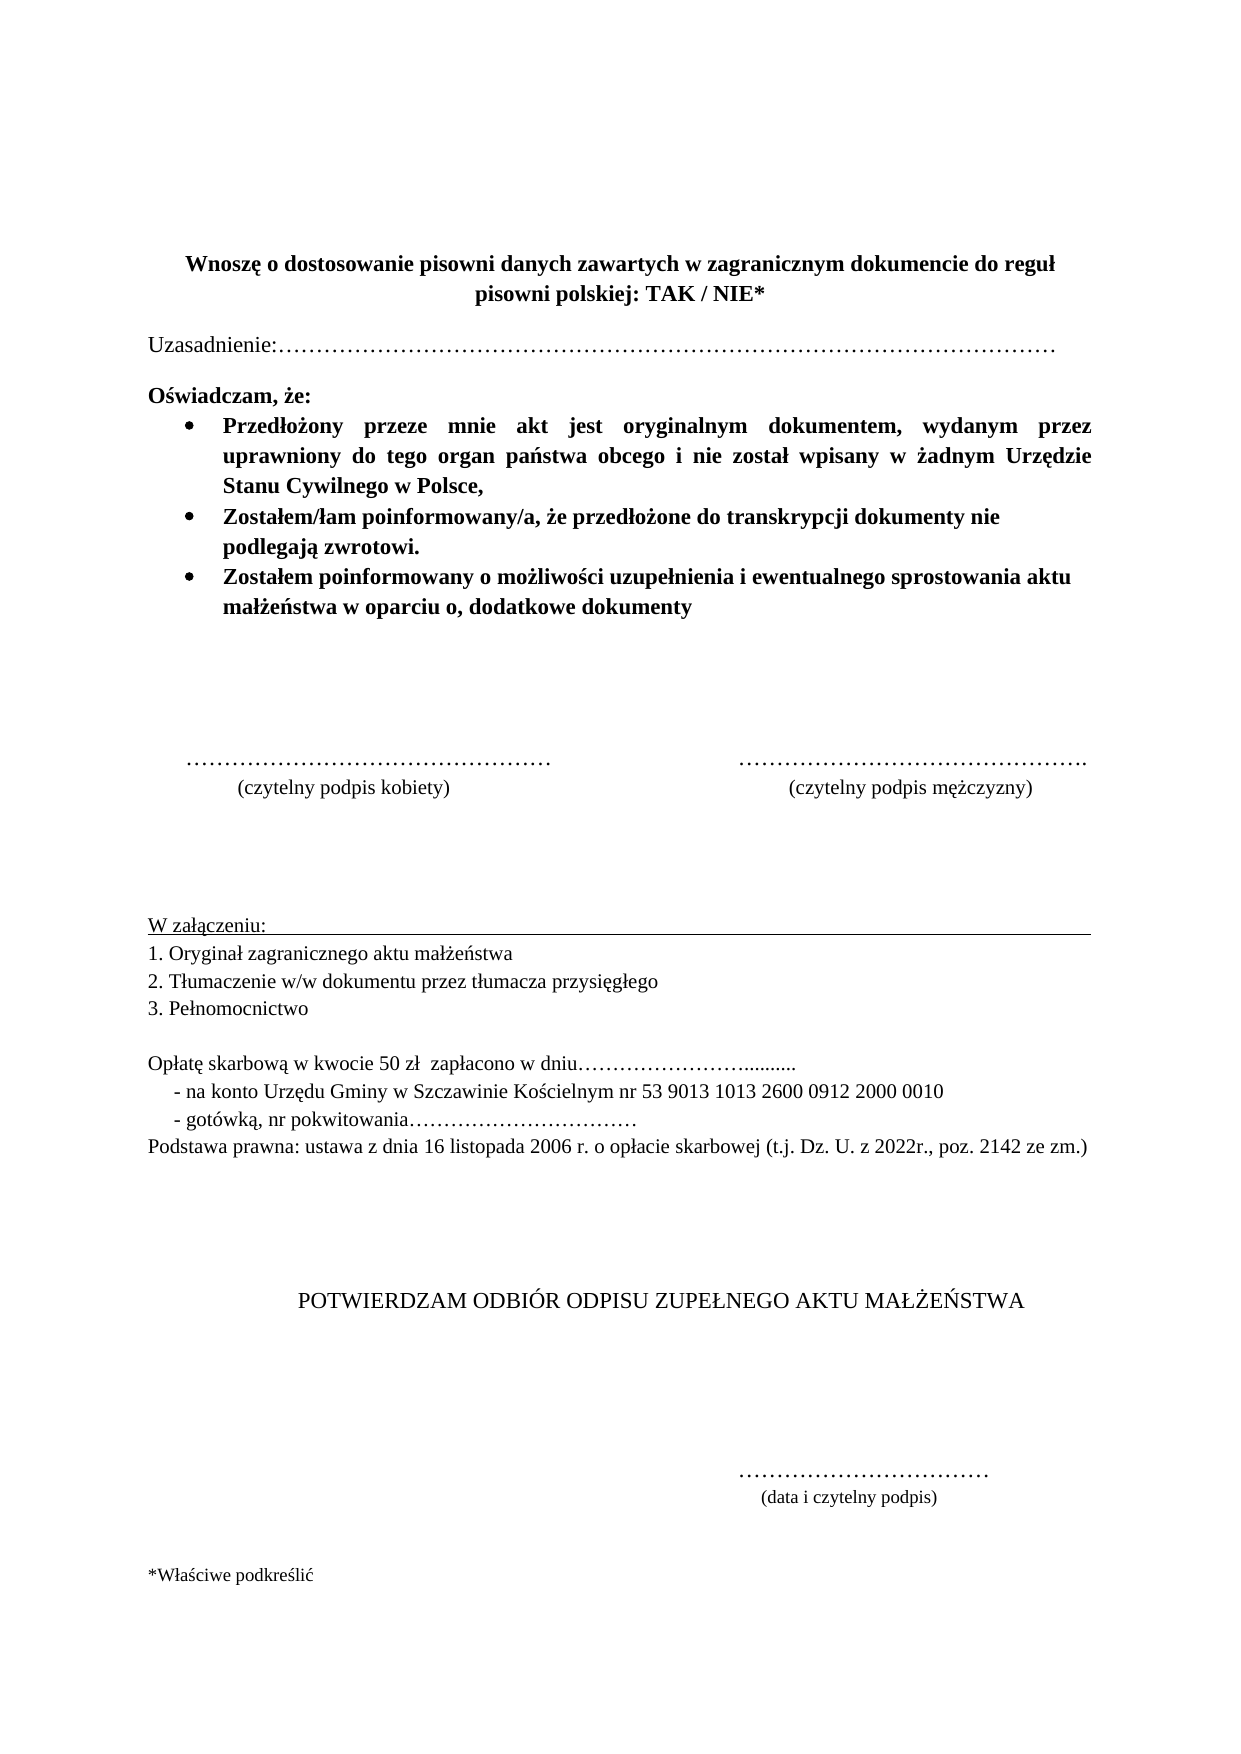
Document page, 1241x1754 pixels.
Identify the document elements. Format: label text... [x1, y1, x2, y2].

text POTWIERDZAM ODBIÓR ODPISU ZUPEŁNEGO AKTU MAŁŻEŃSTWA [148, 1288, 1093, 1314]
text 3. Pełnomocnictwo [148, 996, 1093, 1020]
text W załączeniu: [148, 913, 1093, 937]
text *Właściwe podkreślić [148, 1564, 1093, 1586]
list Zostałem/łam poinformowany/a, że przedłożone do transkrypcji dokumenty nie podlegają zwrotowi. [185, 503, 1093, 559]
text Opłatę skarbową w kwocie 50 zł zapłacono w dniu…………………….......... [148, 1051, 1093, 1075]
list Przedłożony przeze mnie akt jest oryginalnym dokumentem, wydanym przez uprawniony do tego organ państwa obcego i nie został wpisany w żadnym Urzędzie Stanu Cywilnego w Polsce, [185, 412, 1093, 499]
list Zostałem poinformowany o możliwości uzupełnienia i ewentualnego sprostowania aktu małżeństwa w oparciu o, dodatkowe dokumenty [185, 563, 1093, 620]
text 1. Oryginał zagranicznego aktu małżeństwa [148, 941, 1093, 965]
text Podstawa prawna: ustawa z dnia 16 listopada 2006 r. o opłacie skarbowej (t.j. Dz. U. z 2022r., poz. 2142 ze zm.) [148, 1134, 1093, 1158]
text ………………………………………… ………………………………………. [185, 744, 1093, 771]
text - gotówką, nr pokwitowania…………………………… [148, 1107, 1093, 1131]
text (data i czytelny podpis) [148, 1486, 1093, 1508]
text (czytelny podpis kobiety) (czytelny podpis mężczyzny) [185, 775, 1093, 799]
text Wnoszę o dostosowanie pisowni danych zawartych w zagranicznym dokumencie do reguł pisowni polskiej: TAK / NIE* [148, 250, 1093, 306]
text Oświadczam, że: [148, 382, 1093, 408]
text - na konto Urzędu Gminy w Szczawinie Kościelnym nr 53 9013 1013 2600 0912 2000 0010 [148, 1079, 1093, 1103]
text Uzasadnienie:………………………………………………………………………………………… [148, 331, 1093, 357]
text 2. Tłumaczenie w/w dokumentu przez tłumacza przysięgłego [148, 968, 1093, 993]
text …………………………… [738, 1424, 1093, 1483]
